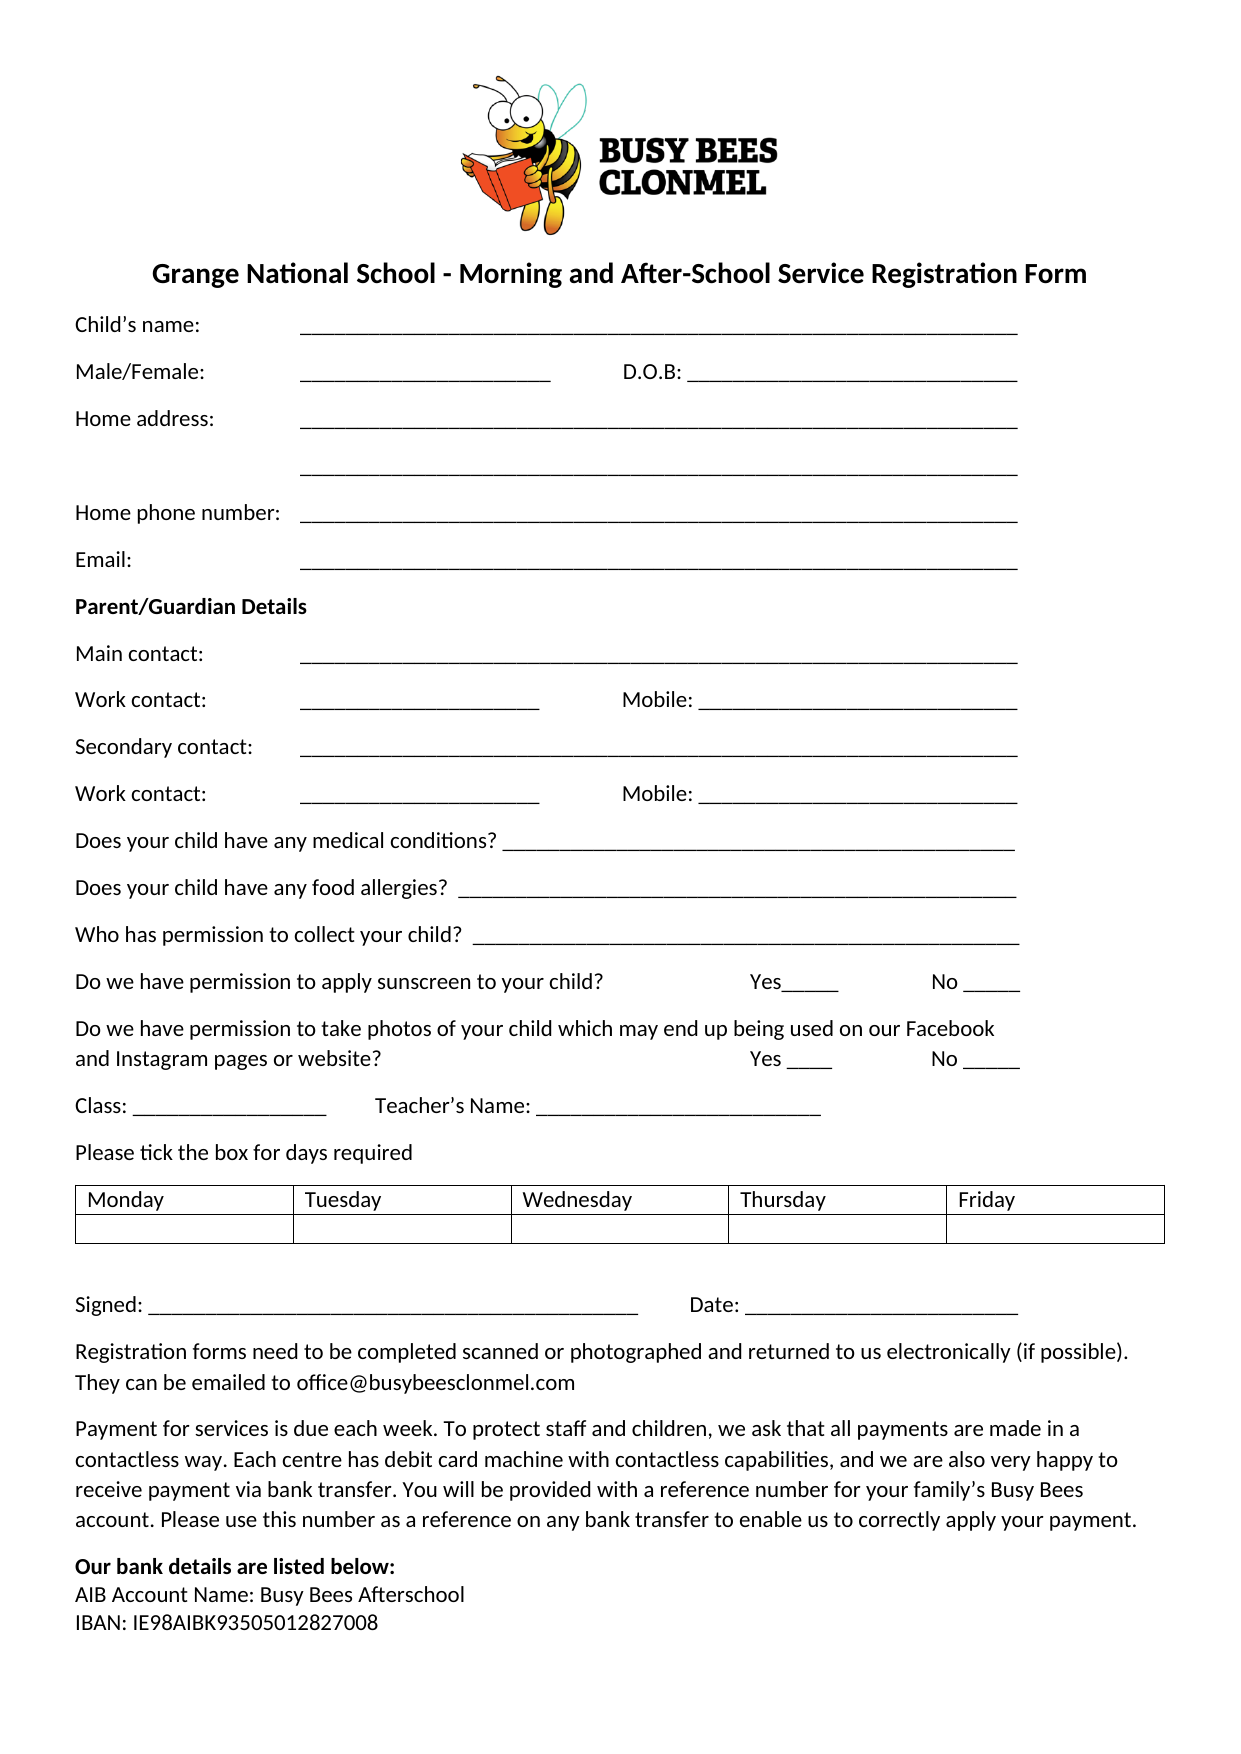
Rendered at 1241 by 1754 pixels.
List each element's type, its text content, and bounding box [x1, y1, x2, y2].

table_header Monday [76, 1186, 293, 1213]
text Does your child have any medical conditions? _____________________________________________ [75, 826, 1165, 854]
table_header Wednesday [512, 1186, 728, 1213]
text Male/Female: ______________________ D.O.B: _____________________________ [75, 357, 1165, 385]
text Class: _________________ Teacher’s Name: _________________________ [75, 1091, 1165, 1119]
table_cell [729, 1215, 946, 1243]
picture [460, 75, 780, 237]
text Main contact: _______________________________________________________________ [75, 639, 1165, 667]
text Payment for services is due each week. To protect staff and children, we ask that all payments are made in a contactless way. Each centre has debit card machine with contactless capabilities, and we are also very happy to receive payment via bank transfer. You will be provided with a reference number for your family’s Busy Bees account. Please use this number as a reference on any bank transfer to enable us to correctly apply your payment. [75, 1414, 1165, 1533]
table_cell [512, 1215, 728, 1243]
text Child’s name: _______________________________________________________________ [75, 311, 1165, 338]
text Do we have permission to apply sunscreen to your child? Yes_____ No _____ [75, 967, 1165, 995]
text Home address: _______________________________________________________________ [75, 404, 1165, 432]
text Email: _______________________________________________________________ [75, 545, 1165, 573]
text Parent/Guardian Details [75, 592, 1165, 620]
table_cell [76, 1215, 293, 1243]
text Work contact: _____________________ Mobile: ____________________________ [75, 779, 1165, 807]
text Please tick the box for days required [75, 1138, 1165, 1166]
text Home phone number: _______________________________________________________________ [75, 498, 1165, 526]
table_cell [947, 1215, 1164, 1243]
text Our bank details are listed below: [75, 1552, 1165, 1580]
table_cell [294, 1215, 511, 1243]
table_header Tuesday [294, 1186, 511, 1213]
text Registration forms need to be completed scanned or photographed and returned to us electronically (if possible). They can be emailed to office@busybeesclonmel.com [75, 1337, 1165, 1396]
table_header Friday [947, 1186, 1164, 1213]
text Grange National School - Morning and After-School Service Registration Form [75, 255, 1165, 291]
text Work contact: _____________________ Mobile: ____________________________ [75, 686, 1165, 713]
text Who has permission to collect your child? ________________________________________________ [75, 920, 1165, 948]
text Signed: ___________________________________________ Date: ________________________ [75, 1291, 1165, 1318]
text _______________________________________________________________ [225, 451, 1165, 479]
table_header Thursday [729, 1186, 946, 1213]
text AIB Account Name: Busy Bees Afterschool [75, 1580, 1165, 1608]
text Secondary contact: _______________________________________________________________ [75, 732, 1165, 760]
text Does your child have any food allergies? _________________________________________________ [75, 873, 1165, 901]
text Do we have permission to take photos of your child which may end up being used on our Facebook and Instagram pages or website? Yes ____ No _____ [75, 1014, 1165, 1072]
text IBAN: IE98AIBK93505012827008 [75, 1608, 1165, 1636]
